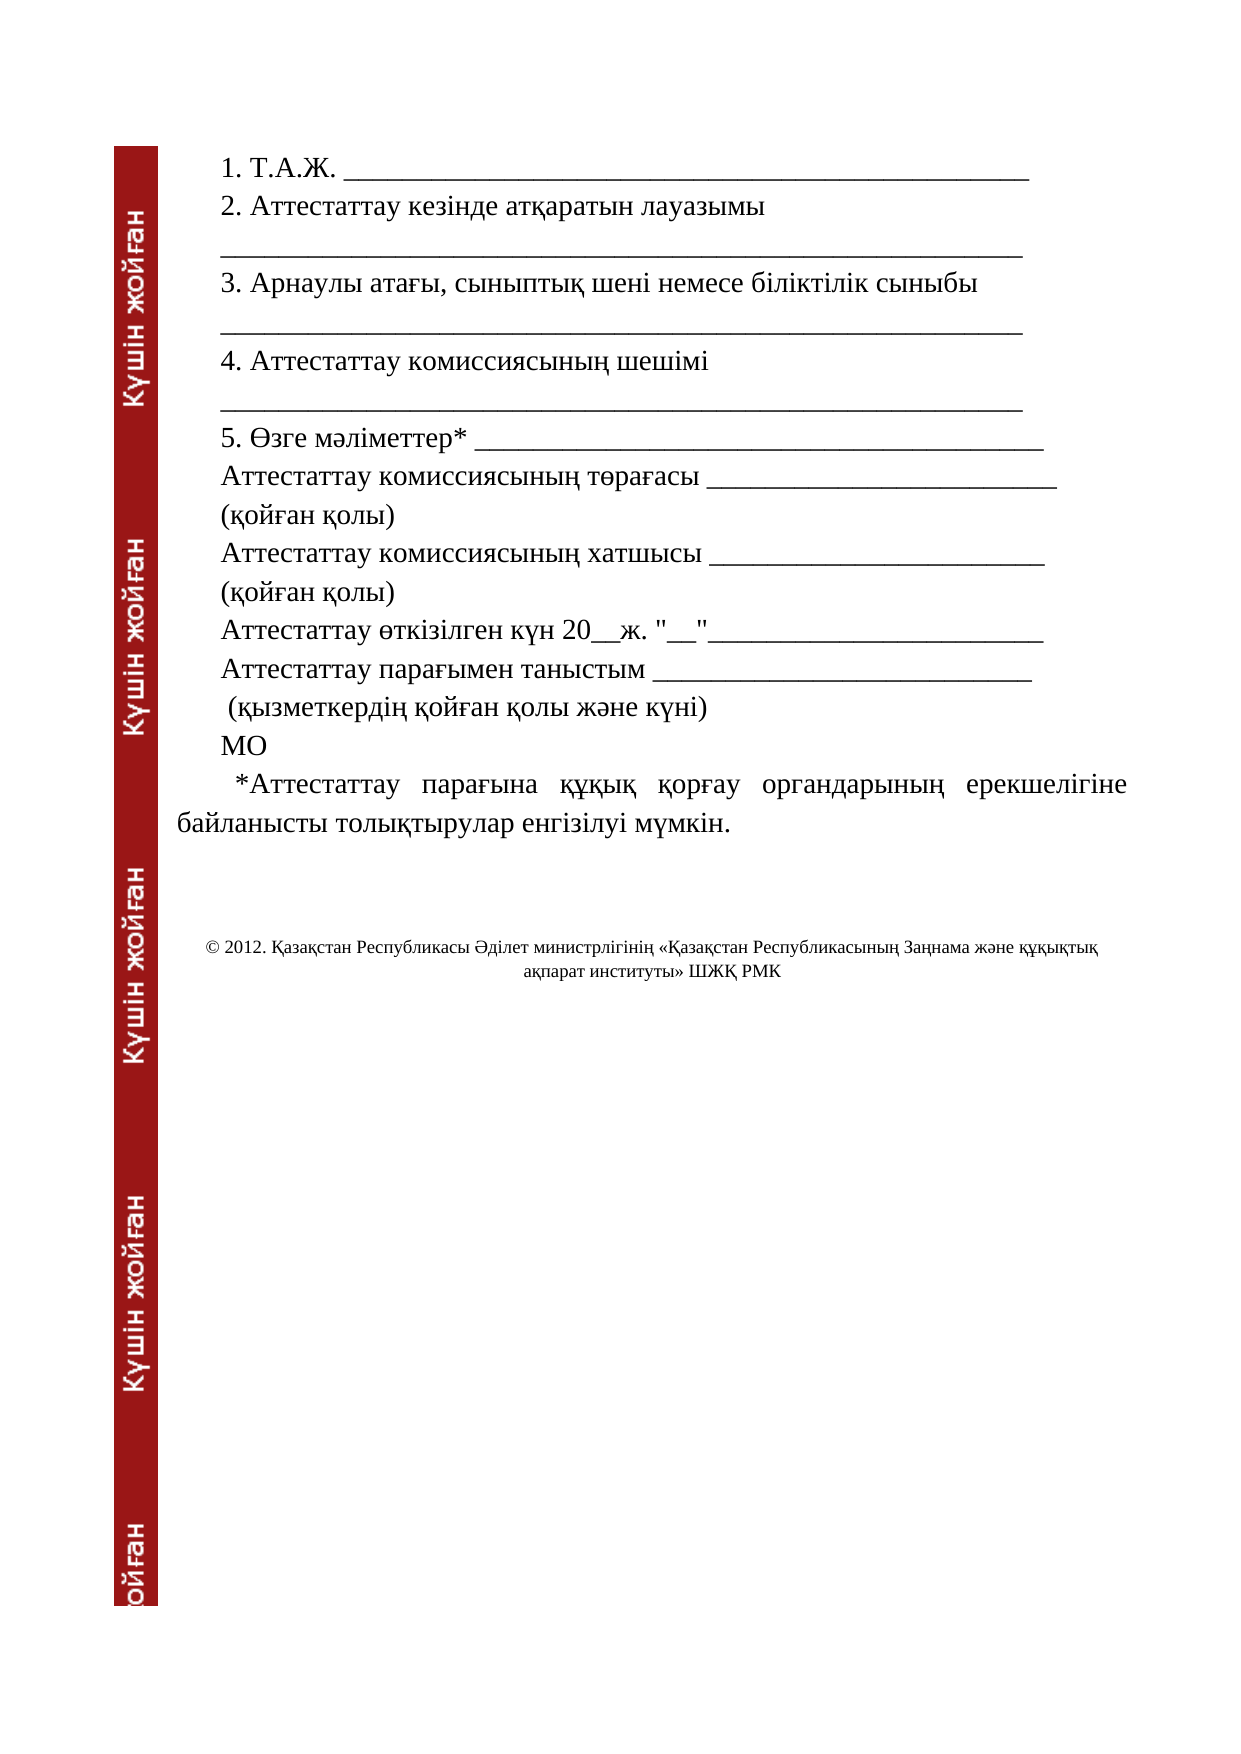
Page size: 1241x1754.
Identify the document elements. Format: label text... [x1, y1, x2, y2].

picture [114, 762, 158, 767]
text 5. Өзге мәліметтер* _______________________________________ [112, 420, 1128, 453]
text (қызметкердің қойған қолы және күні) [112, 689, 1128, 723]
picture [114, 453, 158, 458]
picture [114, 183, 158, 188]
picture [114, 299, 158, 304]
picture [114, 607, 158, 612]
text © 2012. Қазақстан Республикасы Әділет министрлігінің «Қазақстан Республикасының Заңнама және құқықтық ақпарат институты» ШЖҚ РМК [112, 936, 1128, 982]
picture [114, 723, 158, 728]
text (қойған қолы) [112, 497, 1128, 530]
picture [114, 492, 158, 497]
text Аттестаттау өткізілген күн 20__ж. "__"_______________________ [112, 612, 1128, 646]
text 1. Т.А.Ж. _______________________________________________ [112, 150, 1128, 183]
picture [114, 376, 158, 381]
text *Аттестаттау парағына құқық қорғау органдарының ерекшелігіне байланысты толықтырулар енгізілуі мүмкін. [112, 767, 1128, 839]
text Аттестаттау парағымен таныстым __________________________ [112, 651, 1128, 684]
text МО [112, 728, 1128, 762]
picture [114, 415, 158, 420]
picture [114, 684, 158, 689]
text Аттестаттау комиссиясының төрағасы ________________________ [112, 458, 1128, 492]
text _______________________________________________________ [112, 227, 1128, 261]
picture [114, 982, 158, 1606]
picture [114, 222, 158, 227]
picture [114, 569, 158, 574]
text _______________________________________________________ [112, 381, 1128, 415]
picture [114, 530, 158, 535]
text 2. Аттестаттау кезінде атқаратын лауазымы [112, 188, 1128, 222]
text 3. Арнаулы атағы, сыныптық шені немесе біліктілік сыныбы [112, 266, 1128, 299]
text 4. Аттестаттау комиссиясының шешімі [112, 343, 1128, 376]
picture [114, 261, 158, 266]
picture [114, 338, 158, 343]
picture [114, 646, 158, 651]
picture [114, 146, 158, 150]
text (қойған қолы) [112, 574, 1128, 607]
picture [114, 839, 158, 936]
text _______________________________________________________ [112, 304, 1128, 338]
text Аттестаттау комиссиясының хатшысы _______________________ [112, 535, 1128, 569]
